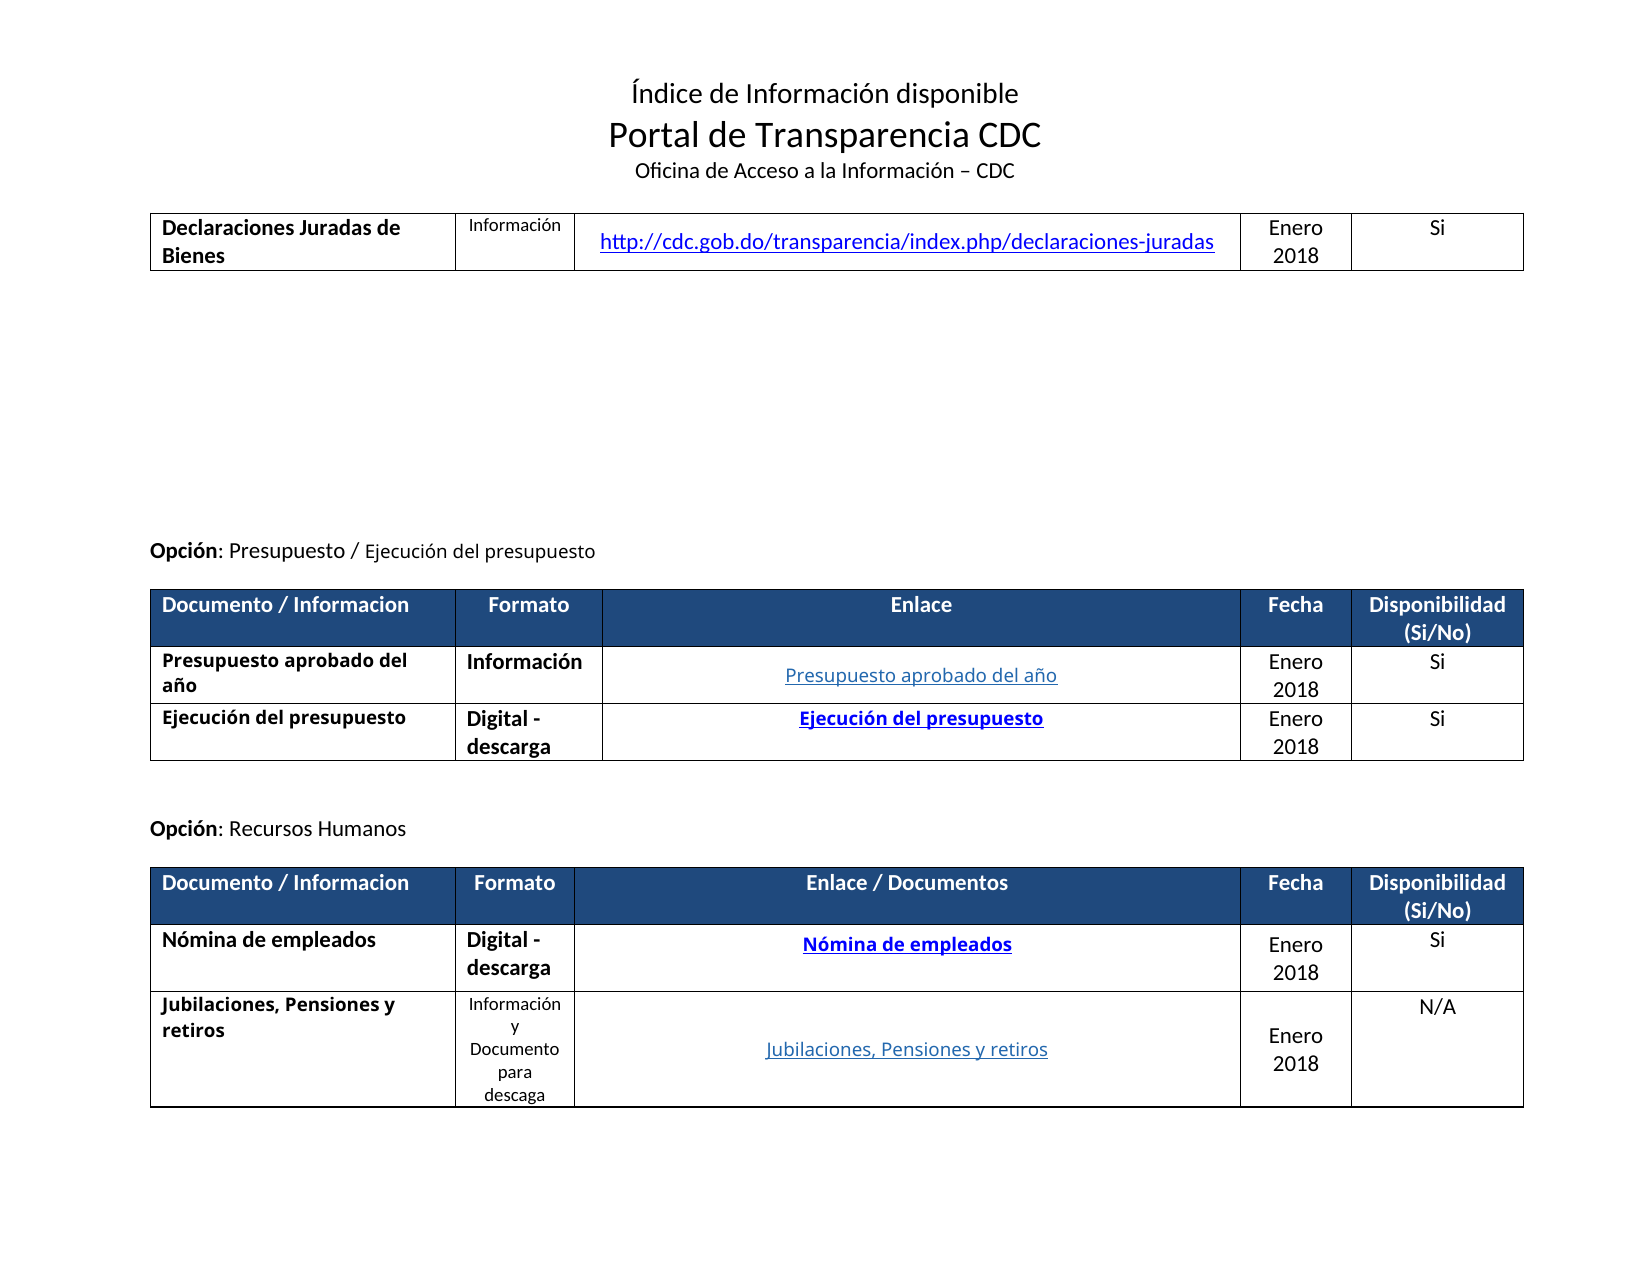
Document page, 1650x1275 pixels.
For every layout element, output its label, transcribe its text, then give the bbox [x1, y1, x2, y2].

table_header Enlace / Documentos [575, 868, 1240, 924]
table_header Enlace [603, 590, 1240, 646]
table_cell Si [1352, 647, 1523, 703]
table_header Documento / Informacion [151, 590, 455, 646]
table_cell Si [1352, 214, 1523, 269]
table_cell Nómina de empleados [151, 925, 455, 991]
table_cell Enero 2018 [1241, 647, 1351, 703]
table_cell Digital -descarga [456, 925, 574, 991]
table_cell Presupuesto aprobado del año [603, 647, 1240, 703]
table_cell Enero 2018 [1241, 214, 1351, 269]
table_cell Nómina de empleados [575, 925, 1240, 991]
table_cell Presupuesto aprobado del año [151, 647, 455, 703]
table_header Documento / Informacion [151, 868, 455, 924]
table_header Fecha [1241, 590, 1351, 646]
table_cell Enero 2018 [1241, 704, 1351, 760]
text Opción: Recursos Humanos [150, 814, 1500, 842]
table_cell Enero 2018 [1241, 992, 1351, 1106]
table_cell Declaraciones Juradas de Bienes [151, 214, 455, 269]
table_cell Jubilaciones, Pensiones y retiros [575, 992, 1240, 1106]
table_header Fecha [1241, 868, 1351, 924]
table_cell http://cdc.gob.do/transparencia/index.php/declaraciones-juradas [575, 214, 1240, 269]
table_header Formato [456, 868, 574, 924]
table_header Formato [456, 590, 602, 646]
table_header Disponibilidad (Si/No) [1352, 590, 1523, 646]
table_cell Información [456, 214, 574, 269]
table_cell N/A [1352, 992, 1523, 1106]
table_cell Si [1352, 925, 1523, 991]
table_cell Ejecución del presupuesto [151, 704, 455, 760]
table_cell Ejecución del presupuesto [603, 704, 1240, 760]
table_cell Si [1352, 704, 1523, 760]
table_cell Digital -descarga [456, 704, 602, 760]
table_cell Información y Documento para descaga [456, 992, 574, 1106]
text Opción: Presupuesto / Ejecución del presupuesto [150, 536, 1500, 564]
table_header Disponibilidad (Si/No) [1352, 868, 1523, 924]
table_cell Enero 2018 [1241, 925, 1351, 991]
table_cell Jubilaciones, Pensiones y retiros [151, 992, 455, 1106]
table_cell Información [456, 647, 602, 703]
